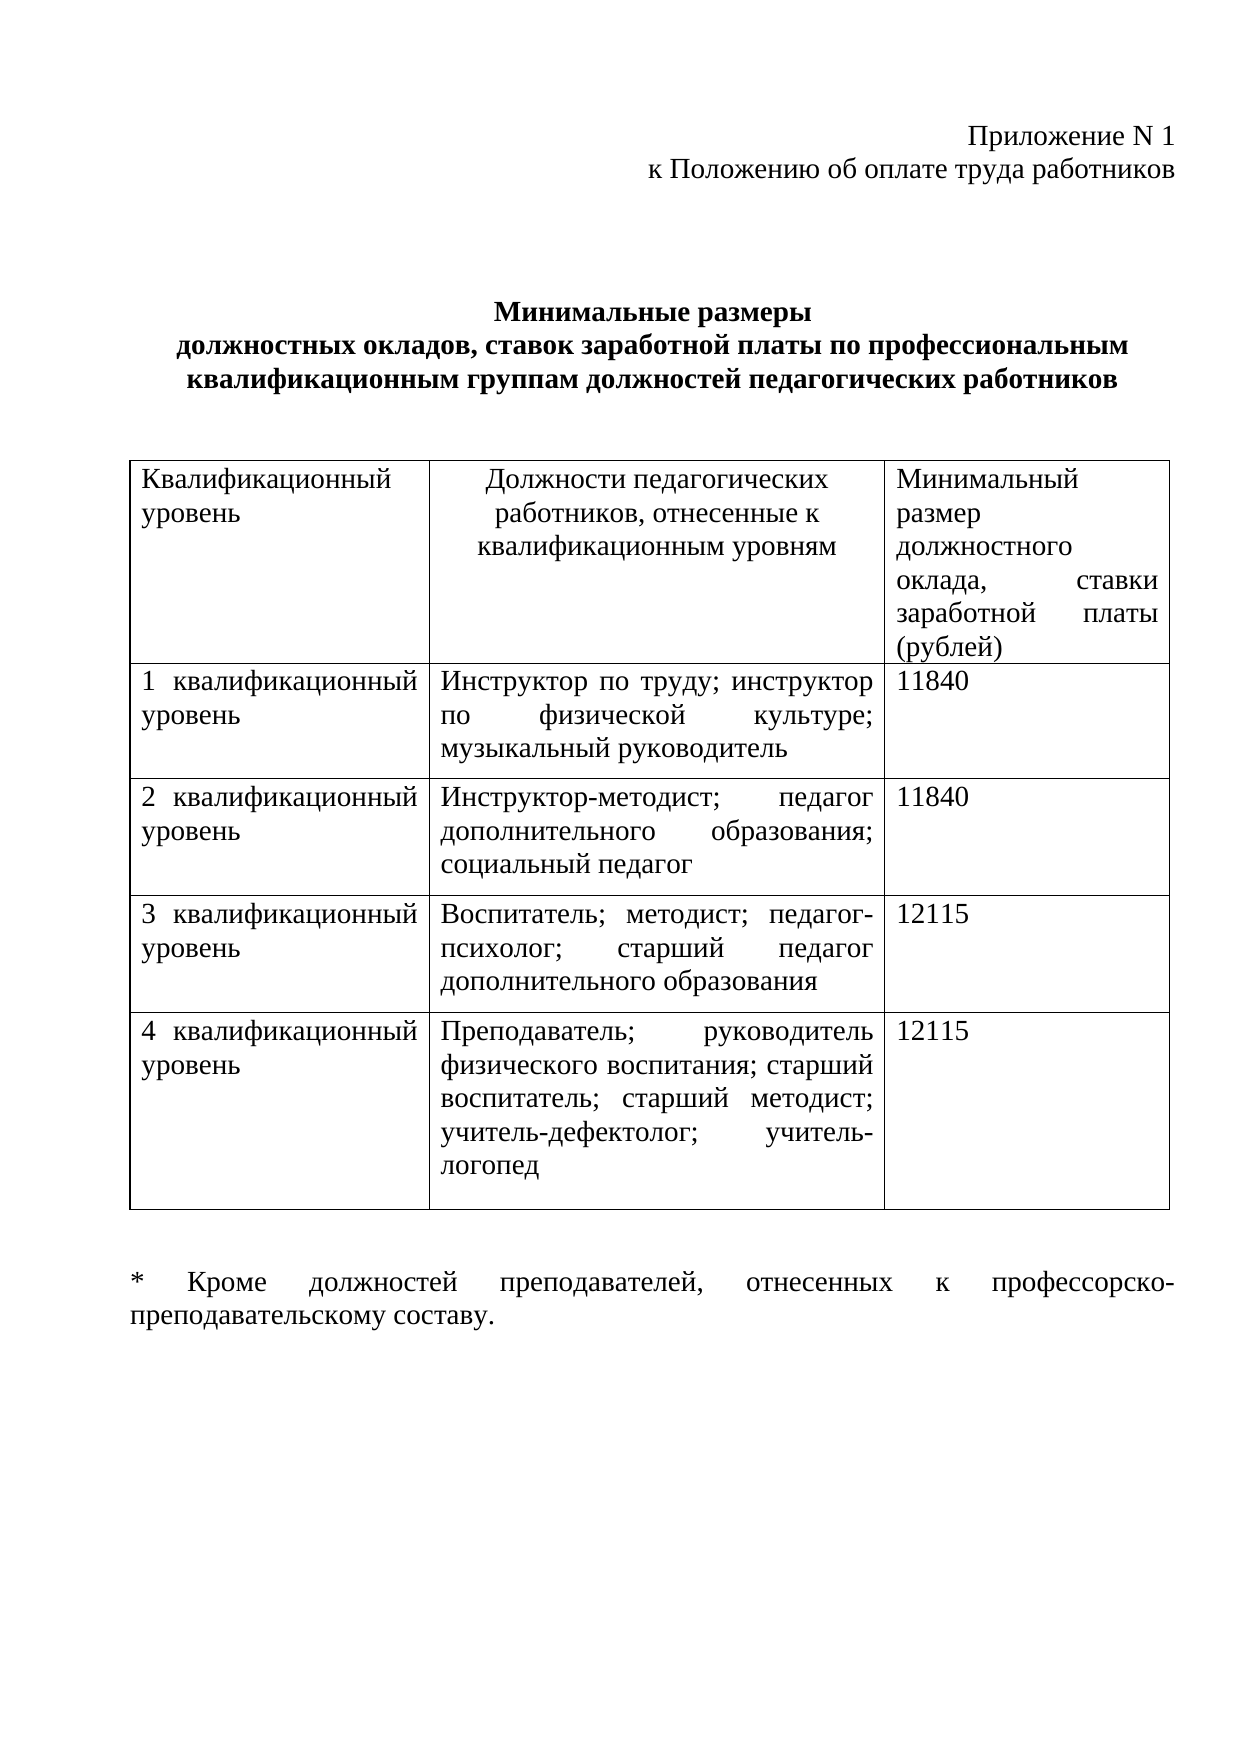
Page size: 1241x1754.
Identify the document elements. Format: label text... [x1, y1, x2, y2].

table_cell 12115 [885, 896, 1169, 1012]
table_header Минимальный размер должностного оклада, ставки заработной платы (рублей) [885, 461, 1169, 662]
table_header Должности педагогических работников, отнесенные к квалификационным уровням [430, 461, 884, 662]
table_cell 3 квалификационный уровень [131, 896, 429, 1012]
table_cell 12115 [885, 1013, 1169, 1208]
table_cell Инструктор по труду; инструктор по физической культуре; музыкальный руководитель [430, 664, 884, 778]
text к Положению об оплате труда работников [130, 152, 1175, 185]
text * Кроме должностей преподавателей, отнесенных к профессорско-преподавательскому составу. [130, 1264, 1175, 1331]
table_cell 11840 [885, 664, 1169, 778]
table_cell 2 квалификационный уровень [131, 779, 429, 895]
text Приложение N 1 [130, 118, 1175, 152]
table_header Квалификационный уровень [131, 461, 429, 662]
table_cell Преподаватель; руководитель физического воспитания; старший воспитатель; старший методист; учитель-дефектолог; учитель-логопед [430, 1013, 884, 1208]
table_cell 4 квалификационный уровень [131, 1013, 429, 1208]
table_cell 1 квалификационный уровень [131, 664, 429, 778]
table_cell Инструктор-методист; педагог дополнительного образования; социальный педагог [430, 779, 884, 895]
text Минимальные размеры должностных окладов, ставок заработной платы по профессиональным квалификационным группам должностей педагогических работников [130, 294, 1175, 394]
table_cell 11840 [885, 779, 1169, 895]
table_cell Воспитатель; методист; педагог-психолог; старший педагог дополнительного образования [430, 896, 884, 1012]
